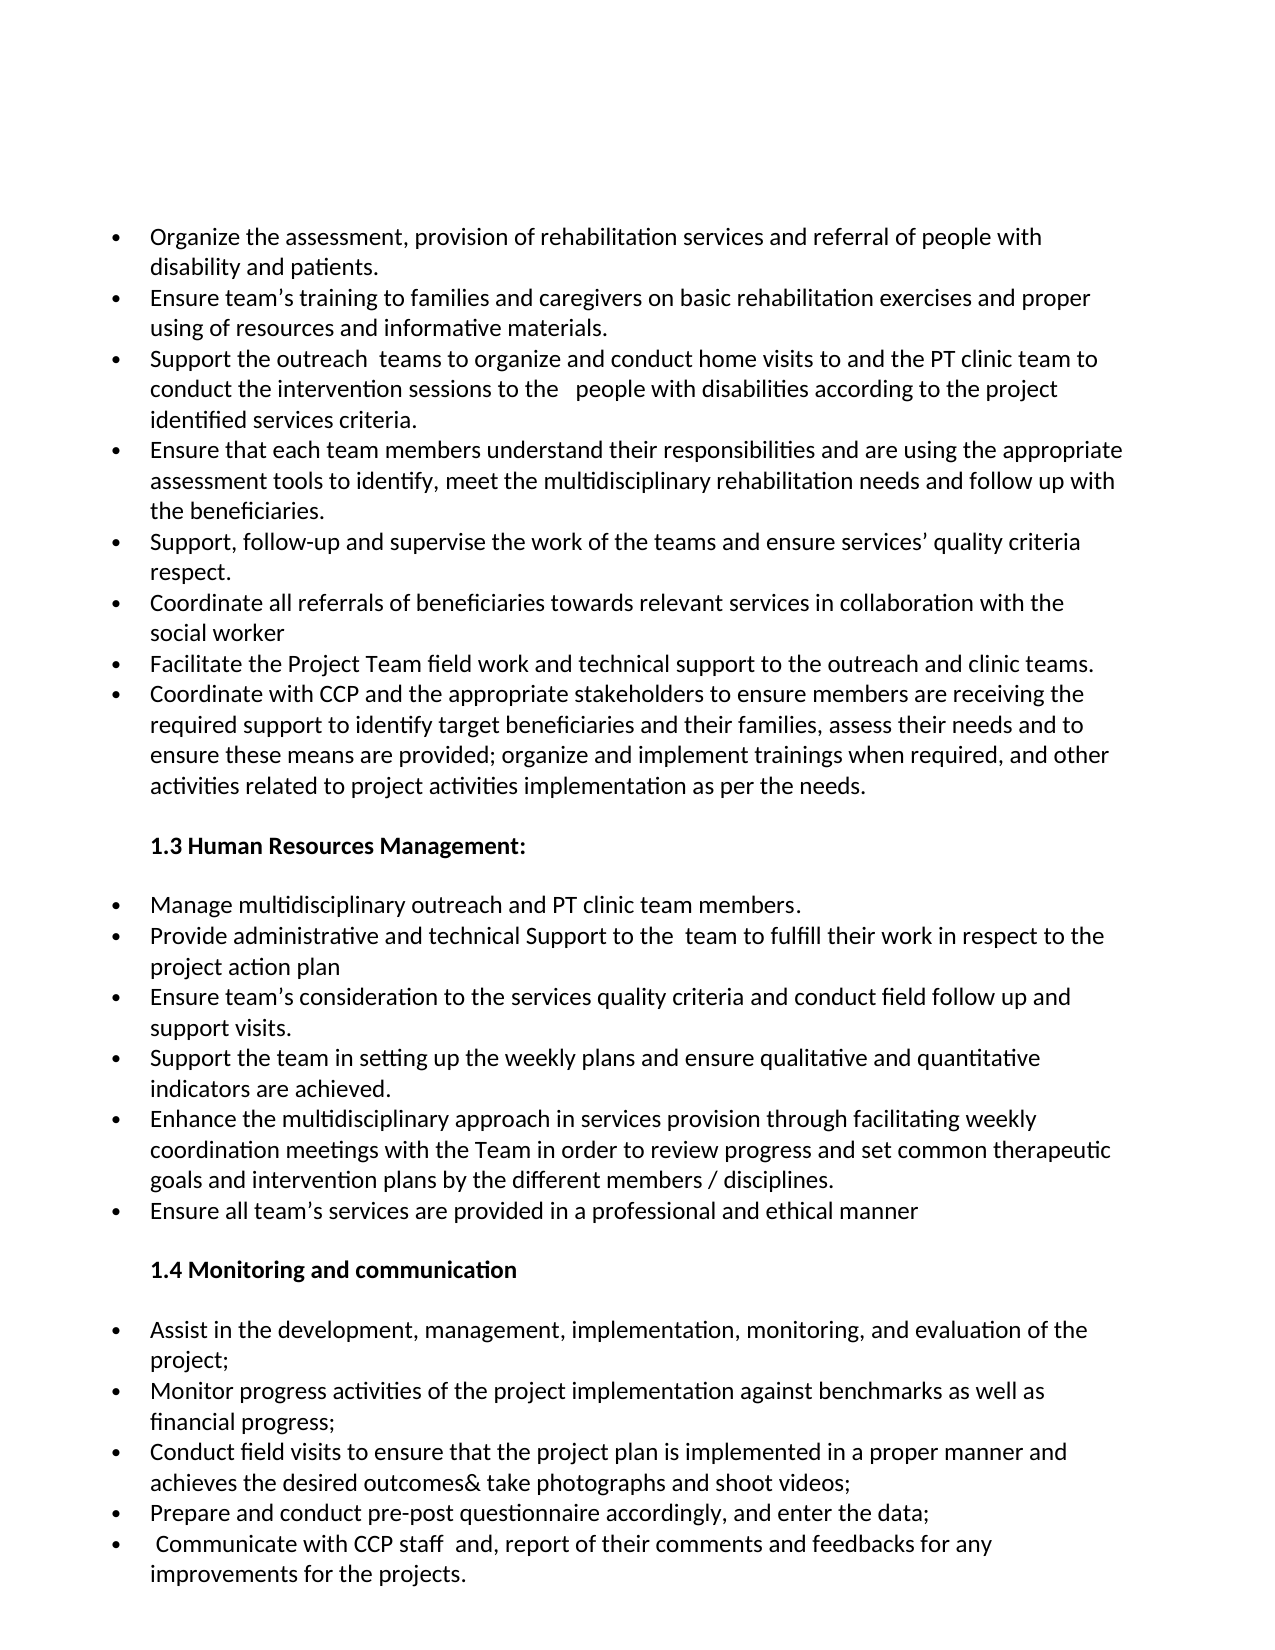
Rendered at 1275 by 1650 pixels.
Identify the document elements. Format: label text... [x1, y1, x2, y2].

text 1.3 Human Resources Management: [150, 830, 1125, 860]
list Manage multidisciplinary outreach and PT clinic team members. [112, 889, 1125, 920]
list Organize the assessment, provision of rehabilitation services and referral of people with disability and patients. [112, 221, 1125, 282]
list Support the outreach teams to organize and conduct home visits to and the PT clinic team to conduct the intervention sessions to the people with disabilities according to the project identified services criteria. [112, 343, 1125, 434]
list Monitor progress activities of the project implementation against benchmarks as well as financial progress; [112, 1375, 1125, 1436]
list Provide administrative and technical Support to the team to fulfill their work in respect to the project action plan [112, 920, 1125, 981]
list Coordinate all referrals of beneficiaries towards relevant services in collaboration with the social worker [112, 587, 1125, 648]
list Communicate with CCP staff and, report of their comments and feedbacks for any improvements for the projects. [112, 1528, 1125, 1589]
list Ensure team’s consideration to the services quality criteria and conduct field follow up and support visits. [112, 981, 1125, 1042]
list Enhance the multidisciplinary approach in services provision through facilitating weekly coordination meetings with the Team in order to review progress and set common therapeutic goals and intervention plans by the different members / disciplines. [112, 1103, 1125, 1195]
list Ensure all team’s services are provided in a professional and ethical manner [112, 1195, 1125, 1225]
list Prepare and conduct pre-post questionnaire accordingly, and enter the data; [112, 1497, 1125, 1528]
list Support the team in setting up the weekly plans and ensure qualitative and quantitative indicators are achieved. [112, 1042, 1125, 1103]
list Ensure that each team members understand their responsibilities and are using the appropriate assessment tools to identify, meet the multidisciplinary rehabilitation needs and follow up with the beneficiaries. [112, 434, 1125, 526]
list Conduct field visits to ensure that the project plan is implemented in a proper manner and achieves the desired outcomes& take photographs and shoot videos; [112, 1436, 1125, 1497]
list Coordinate with CCP and the appropriate stakeholders to ensure members are receiving the required support to identify target beneficiaries and their families, assess their needs and to ensure these means are provided; organize and implement trainings when required, and other activities related to project activities implementation as per the needs. [112, 679, 1125, 801]
list Assist in the development, management, implementation, monitoring, and evaluation of the project; [112, 1314, 1125, 1375]
list Support, follow-up and supervise the work of the teams and ensure services’ quality criteria respect. [112, 526, 1125, 587]
list Facilitate the Project Team field work and technical support to the outreach and clinic teams. [112, 648, 1125, 679]
text 1.4 Monitoring and communication [150, 1254, 1125, 1285]
list Ensure team’s training to families and caregivers on basic rehabilitation exercises and proper using of resources and informative materials. [112, 282, 1125, 343]
